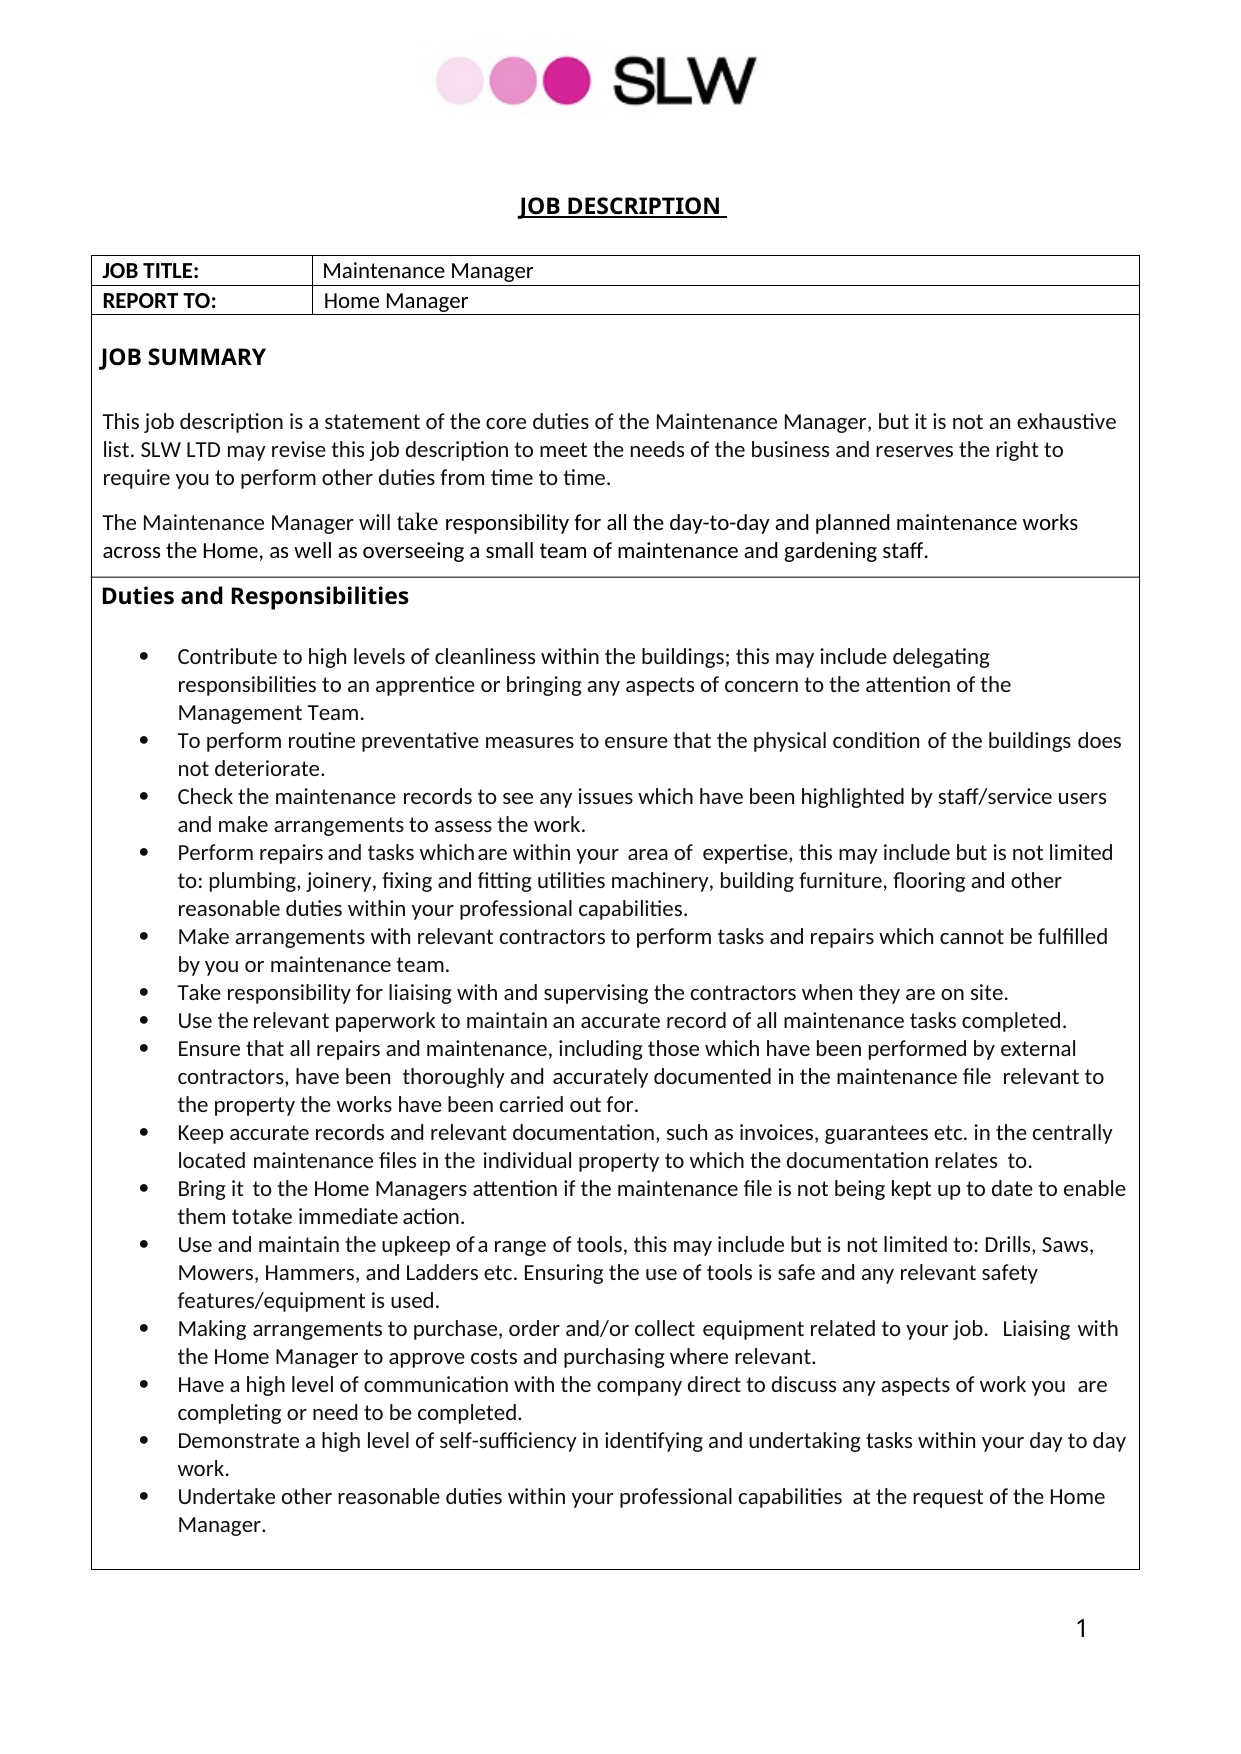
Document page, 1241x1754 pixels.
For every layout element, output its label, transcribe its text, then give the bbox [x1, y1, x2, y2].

table_cell Home Manager [313, 286, 1139, 314]
table_header JOB TITLE: [92, 256, 312, 285]
table_header Maintenance Manager [313, 256, 1139, 285]
text JOB DESCRIPTION [151, 190, 1089, 221]
table_cell REPORT TO: [92, 286, 312, 314]
picture [399, 0, 794, 190]
